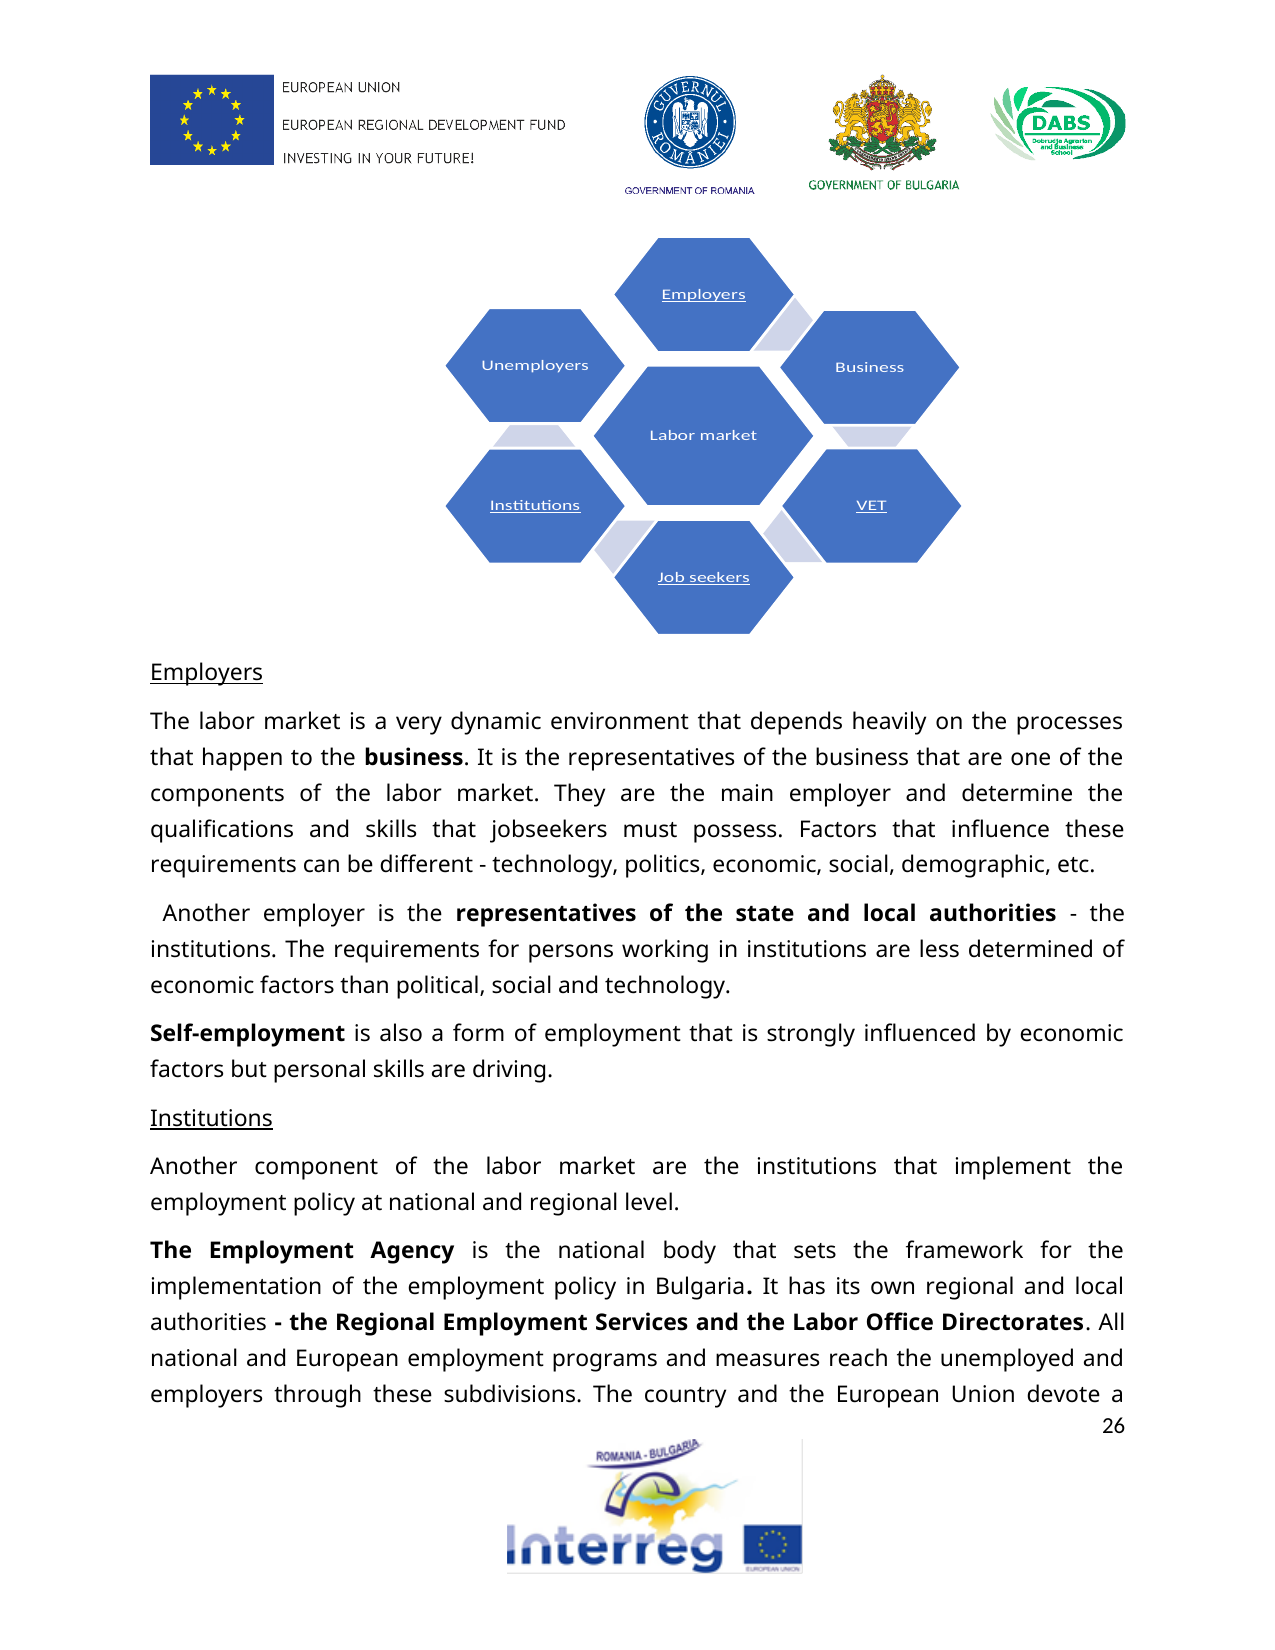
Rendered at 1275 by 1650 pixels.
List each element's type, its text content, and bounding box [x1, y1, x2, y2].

text Another employer is the representatives of the state and local authorities - the institutions. The requirements for persons working in institutions are less determined of economic factors than political, social and technology. [150, 897, 1125, 1000]
text Another component of the labor market are the institutions that implement the employment policy at national and regional level. [150, 1150, 1125, 1217]
text The labor market is a very dynamic environment that depends heavily on the processes that happen to the business. It is the representatives of the business that are one of the components of the labor market. They are the main employer and determine the qualifications and skills that jobseekers must possess. Factors that influence these requirements can be different - technology, politics, economic, social, demographic, etc. [150, 705, 1125, 880]
picture [507, 1439, 804, 1575]
picture [150, 74, 1126, 194]
text Employers [150, 656, 1125, 687]
text Self-employment is also a form of employment that is strongly influenced by economic factors but personal skills are driving. [150, 1017, 1125, 1084]
text Institutions [150, 1102, 1125, 1133]
